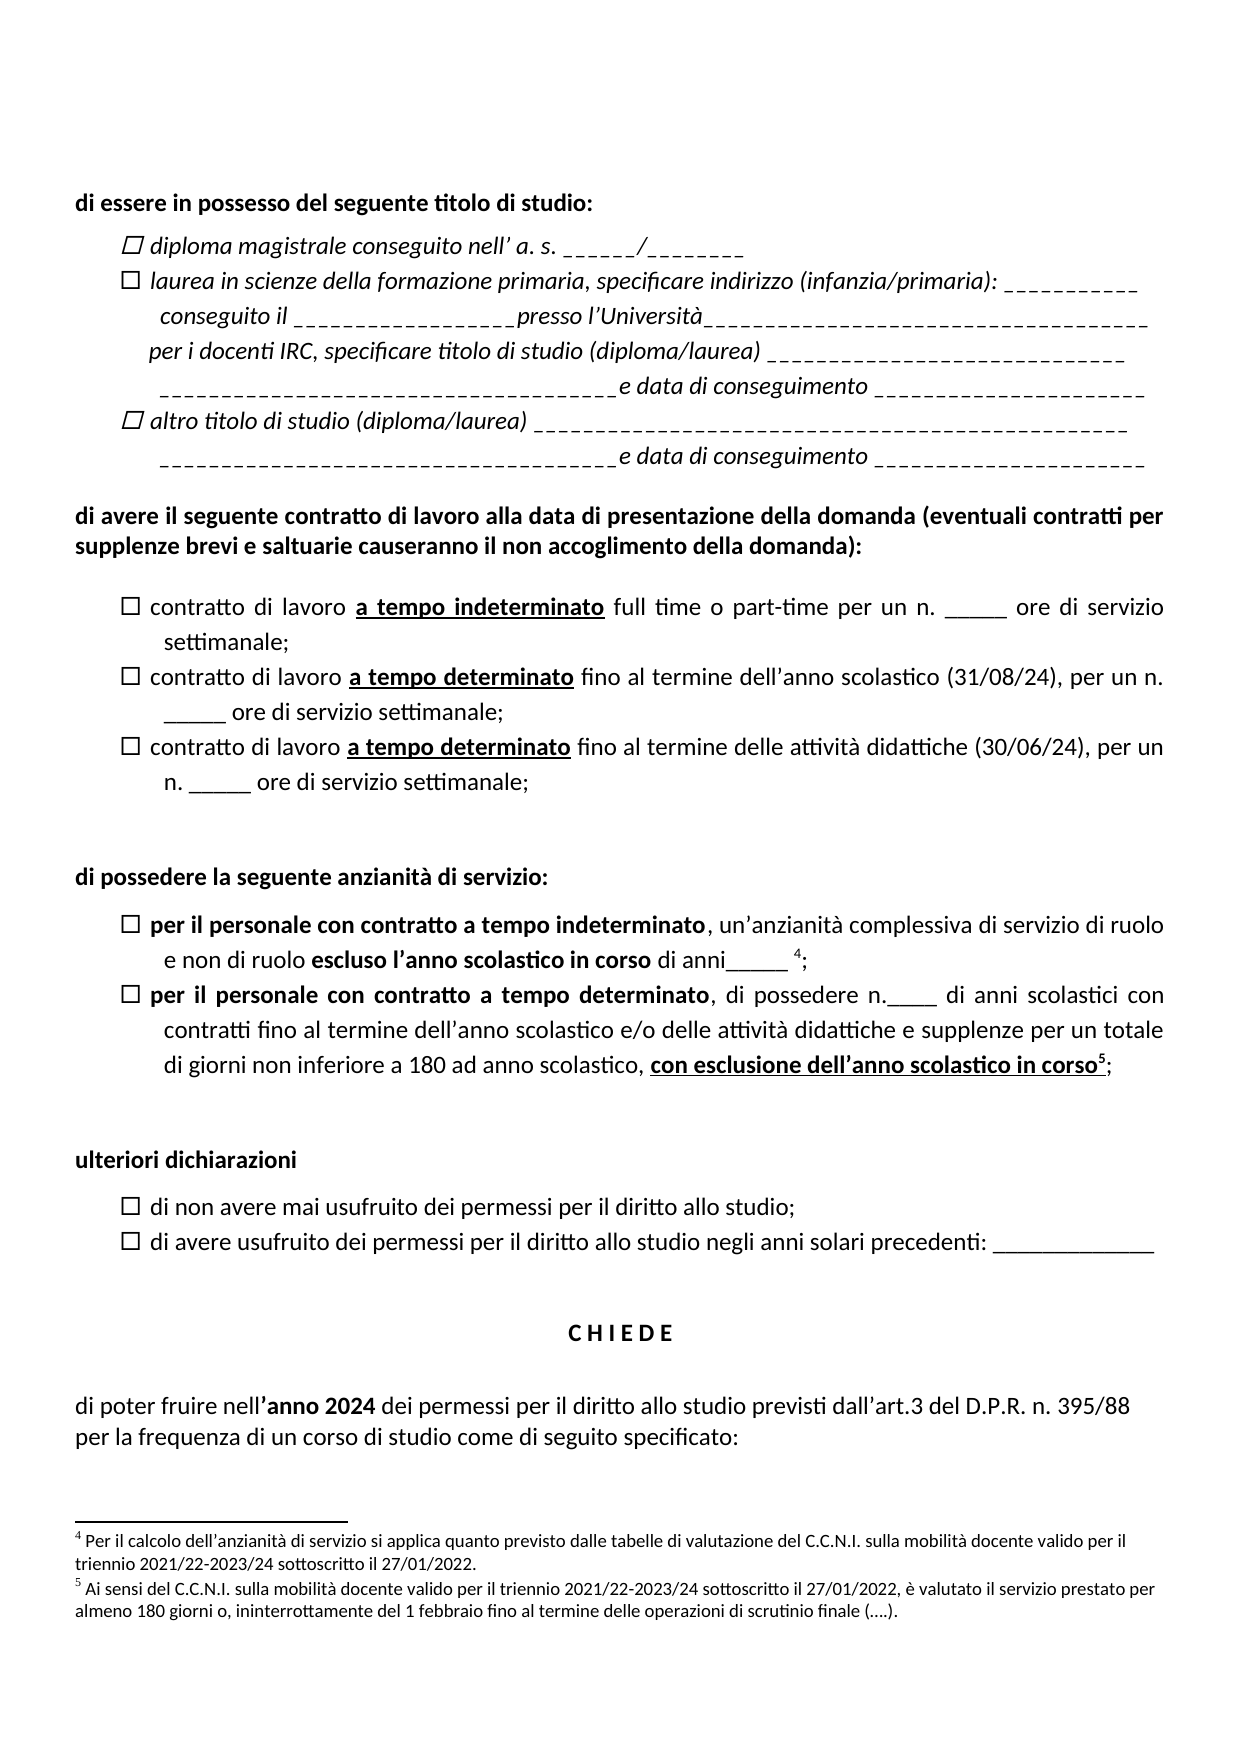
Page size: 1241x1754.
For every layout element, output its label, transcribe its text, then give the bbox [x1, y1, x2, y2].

text per i docenti IRC, specificare titolo di studio (diploma/laurea) _____________________________ [149, 335, 1165, 365]
list per il personale con contratto a tempo indeterminato, un’anzianità complessiva di servizio di ruolo e non di ruolo escluso l’anno scolastico in corso di anni_____ ; [119, 909, 1165, 974]
list contratto di lavoro a tempo determinato fino al termine dell’anno scolastico (31/08/24), per un n. _____ ore di servizio settimanale; [119, 661, 1165, 727]
list contratto di lavoro a tempo indeterminato full time o part-time per un n. _____ ore di servizio settimanale; [119, 591, 1165, 657]
list di non avere mai usufruito dei permessi per il diritto allo studio; [119, 1191, 1165, 1222]
text di possedere la seguente anzianità di servizio: [75, 861, 1165, 892]
list diploma magistrale conseguito nell’ a. s. ______/________ [119, 230, 1165, 260]
text ulteriori dichiarazioni [75, 1144, 1165, 1174]
text C H I E D E [75, 1317, 1165, 1347]
text di avere il seguente contratto di lavoro alla data di presentazione della domanda (eventuali contratti per supplenze brevi e saltuarie causeranno il non accoglimento della domanda): [75, 500, 1165, 561]
text _____________________________________e data di conseguimento ______________________ [119, 440, 1165, 470]
list di avere usufruito dei permessi per il diritto allo studio negli anni solari precedenti: _____________ [119, 1226, 1165, 1257]
list contratto di lavoro a tempo determinato fino al termine delle attività didattiche (30/06/24), per un n. _____ ore di servizio settimanale; [119, 731, 1165, 797]
list altro titolo di studio (diploma/laurea) ________________________________________________ [119, 405, 1165, 435]
list laurea in scienze della formazione primaria, specificare indirizzo (infanzia/primaria): ___________ [119, 265, 1165, 295]
list per il personale con contratto a tempo determinato, di possedere n.____ di anni scolastici con contratti fino al termine dell’anno scolastico e/o delle attivà didattiche e supplenze per un totale di giorni non inferiore a 180 ad anno scolastico, con esclusione dell’anno scolastico in corso; [119, 979, 1165, 1079]
text _____________________________________e data di conseguimento ______________________ [119, 370, 1165, 400]
text di essere in possesso del seguente titolo di studio: [75, 187, 1165, 217]
text di poter fruire nell’anno 2024 dei permessi per il diritto allo studio previsti dall’art.3 del D.P.R. n. 395/88 per la frequenza di un corso di studio come di seguo specificato: [75, 1390, 1165, 1451]
text conseguito il __________________presso l’Università____________________________________ [149, 300, 1165, 330]
